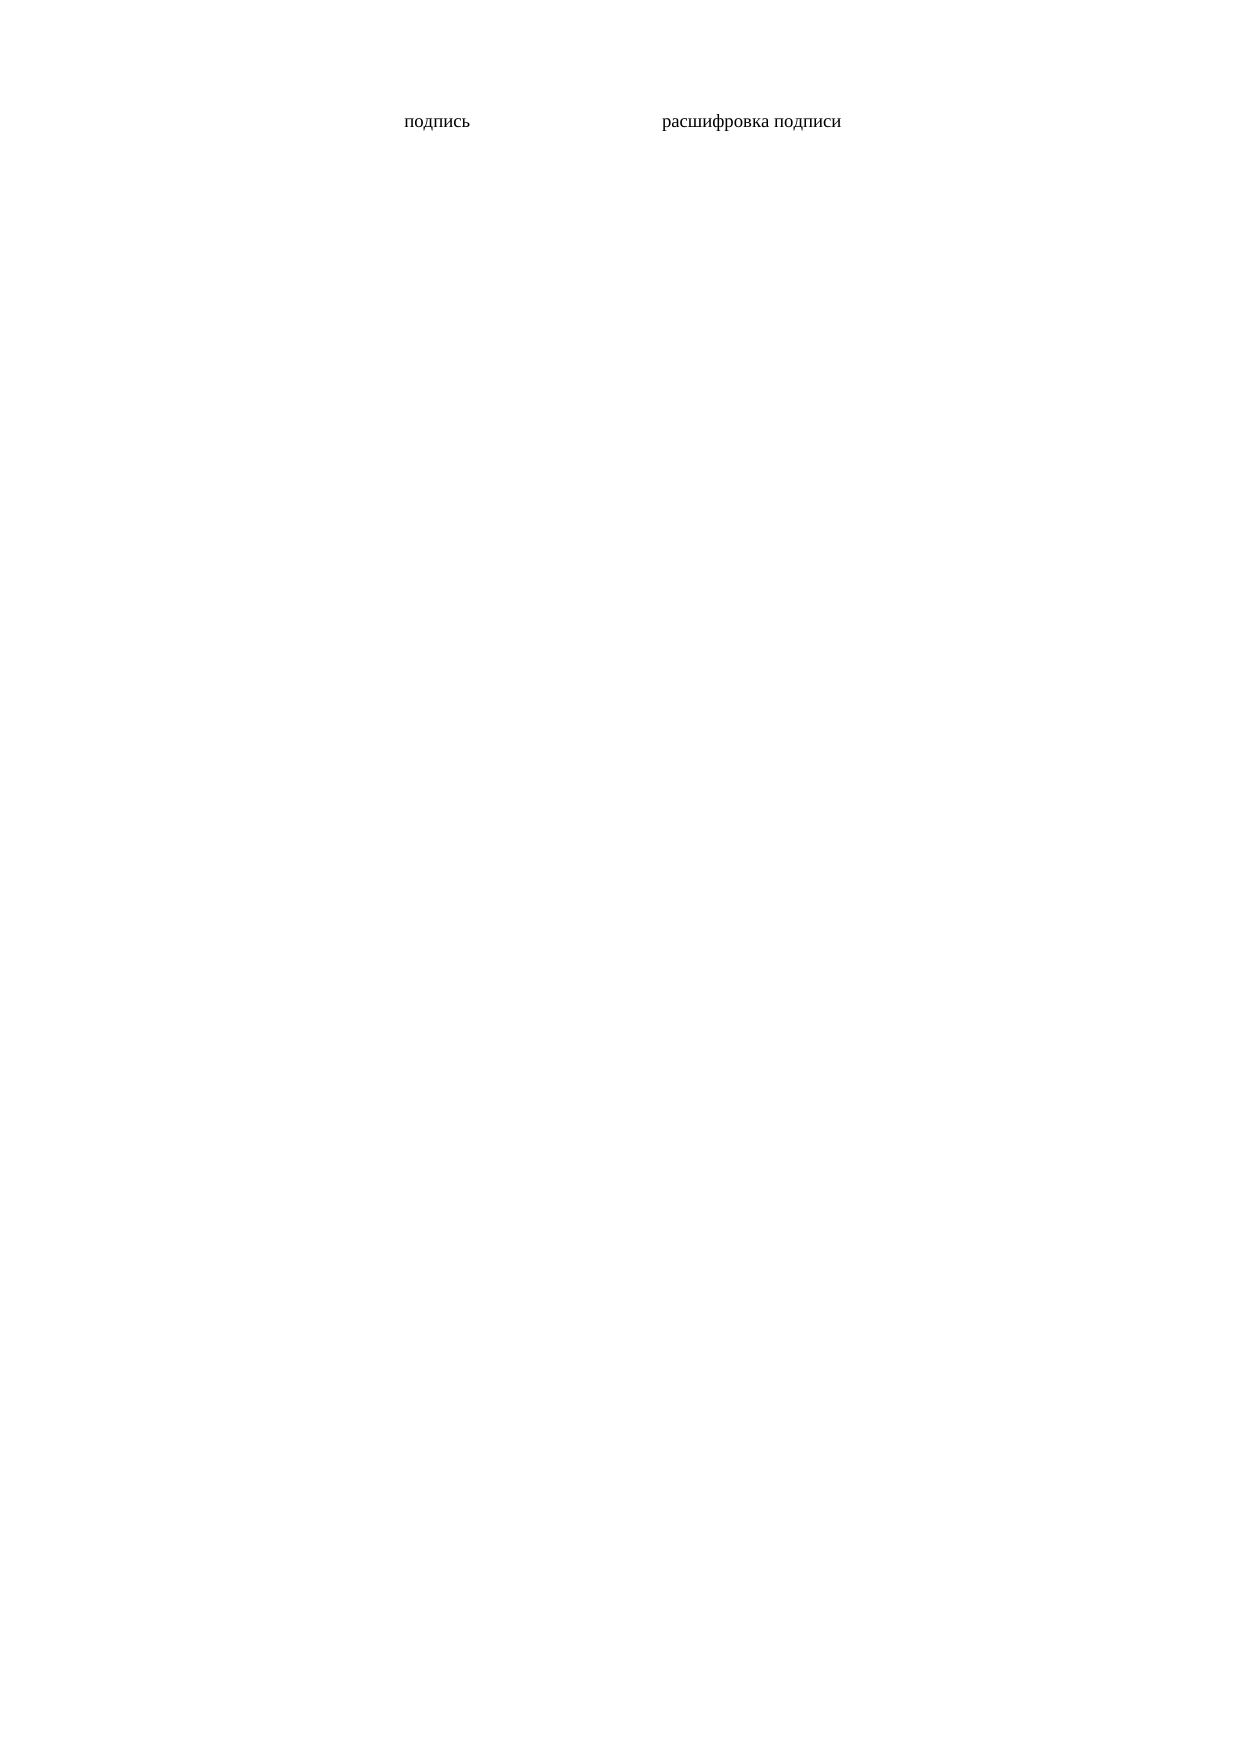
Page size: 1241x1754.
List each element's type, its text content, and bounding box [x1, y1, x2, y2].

text подпись расшифровка подписи [120, 110, 1176, 132]
